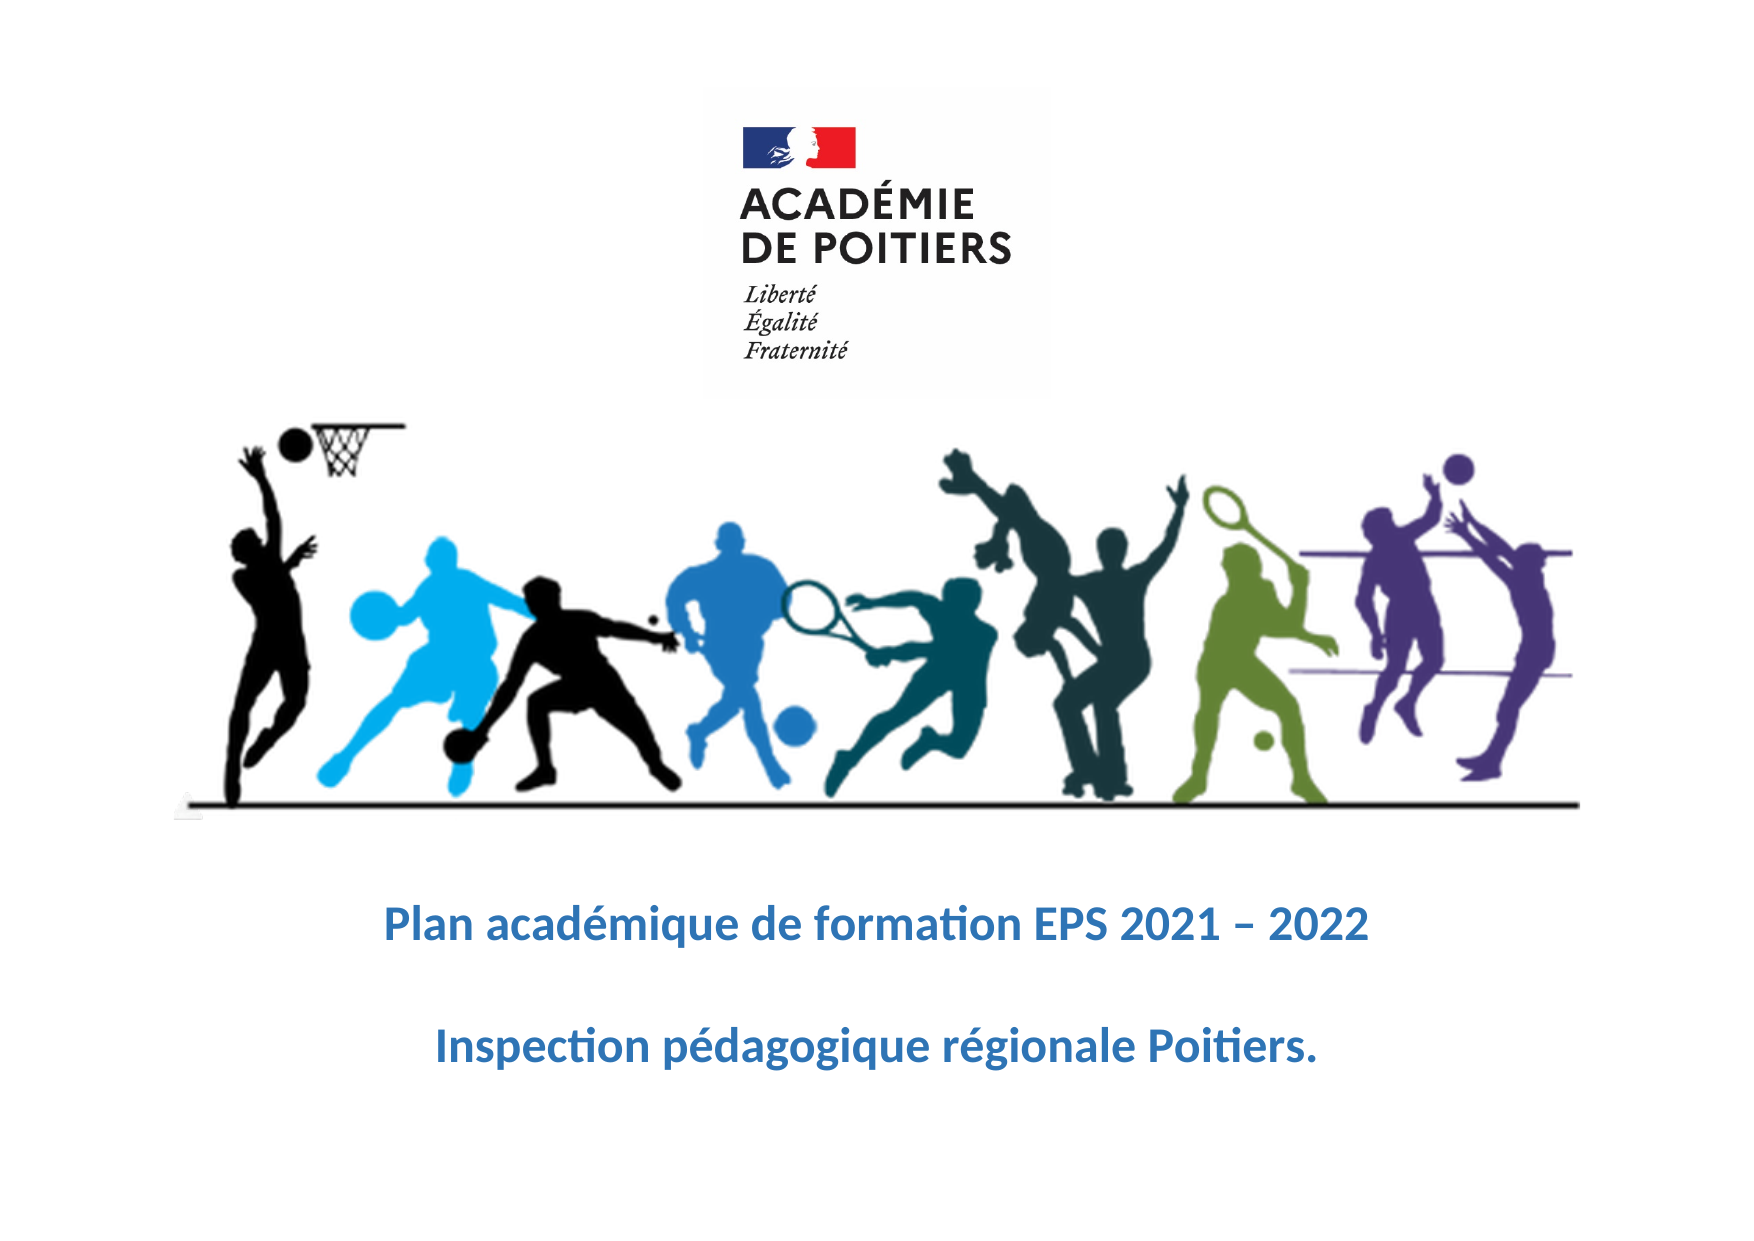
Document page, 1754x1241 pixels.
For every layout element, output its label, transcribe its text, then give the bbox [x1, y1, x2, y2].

text Inspection pédagogique régionale Poitiers. [74, 1014, 1680, 1075]
picture [173, 87, 1581, 821]
text Plan académique de formation EPS 2021 – 2022 [74, 892, 1680, 953]
